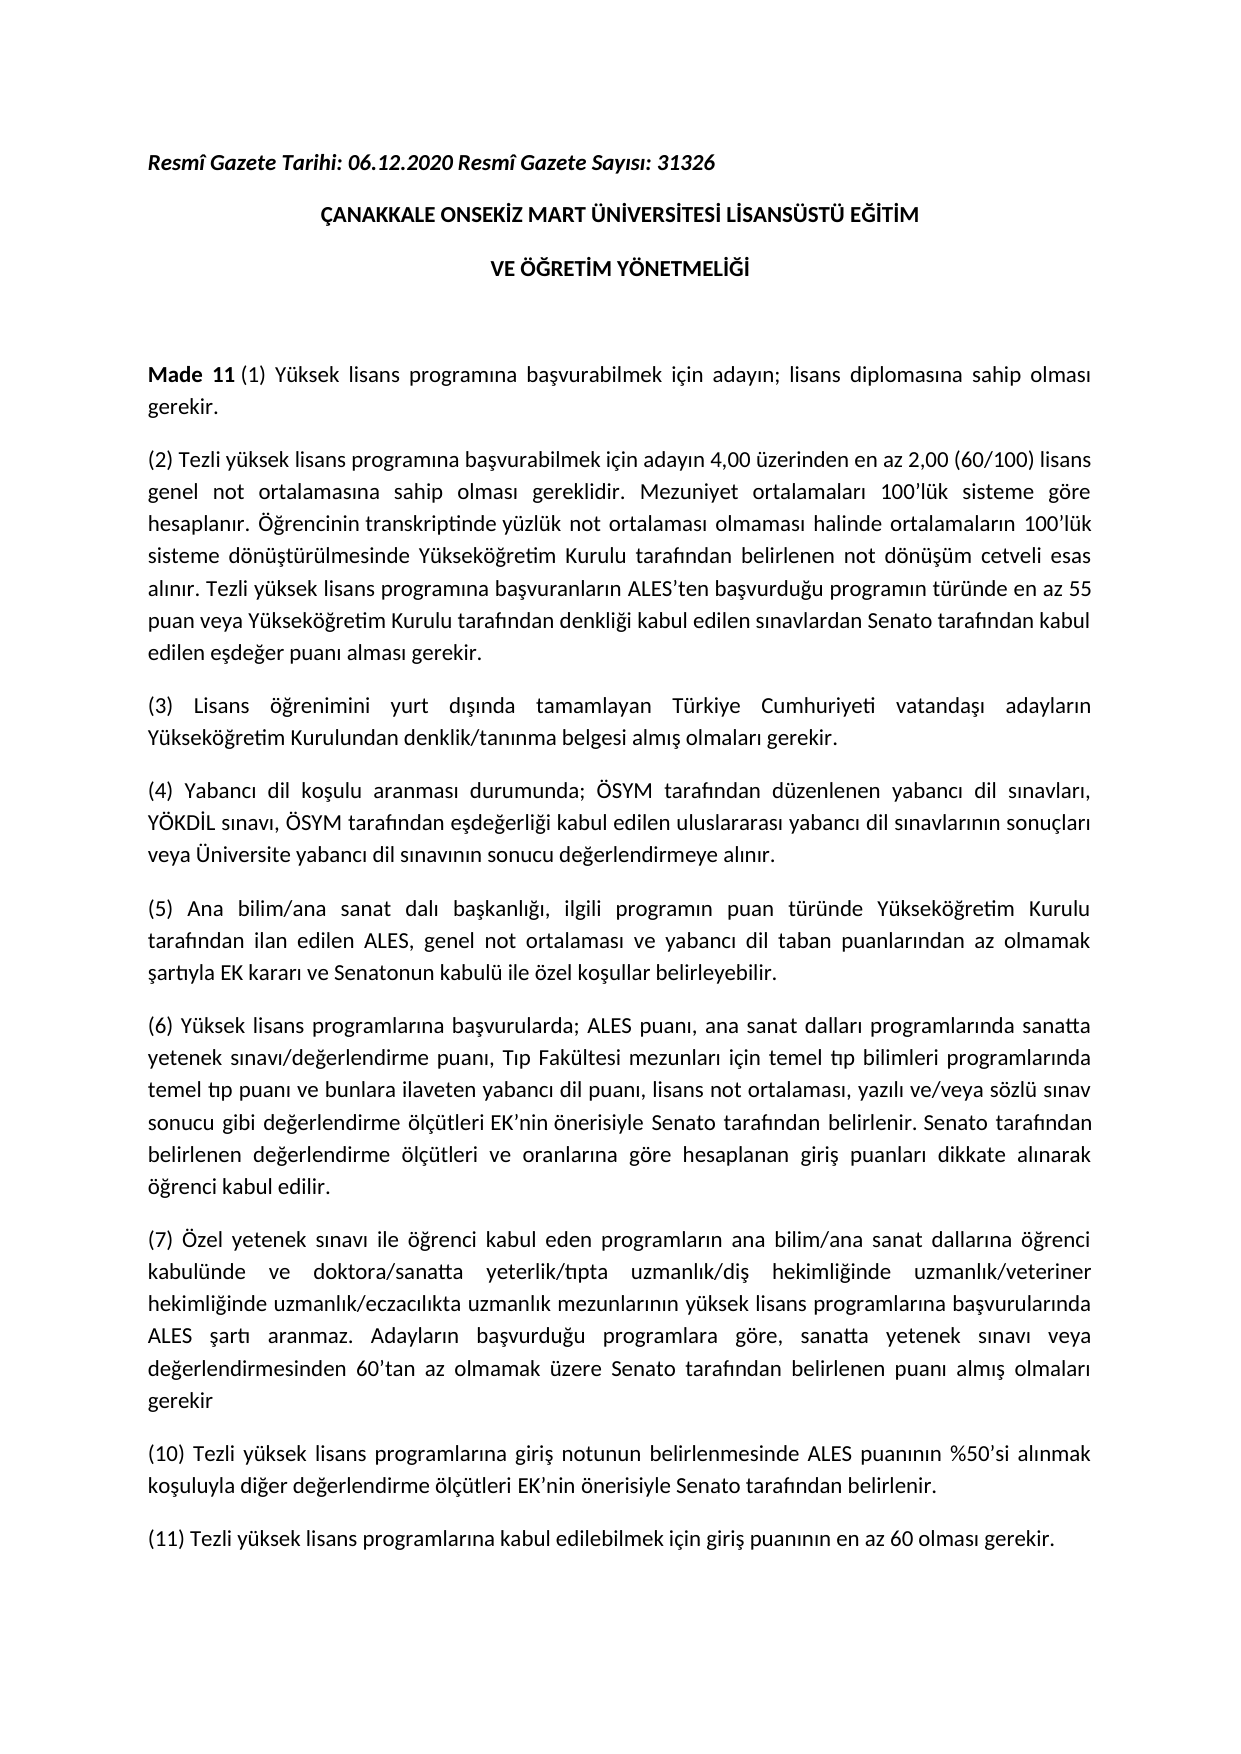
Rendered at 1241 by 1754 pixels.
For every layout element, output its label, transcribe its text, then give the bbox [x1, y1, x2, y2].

text ÇANAKKALE ONSEKİZ MART ÜNİVERSİTESİ LİSANSÜSTÜ EĞİTİM [148, 201, 1093, 229]
text (10) Tezli yüksek lisans programlarına giriş notunun belirlenmesinde ALES puanının %50’si alınmak koşuluyla diğer değerlendirme ölçütleri EK’nin önerisiyle Senato tarafından belirlenir. [148, 1439, 1093, 1499]
text VE ÖĞRETİM YÖNETMELİĞİ [148, 254, 1093, 282]
text (6) Yüksek lisans programlarına başvurularda; ALES puanı, ana sanat dalları programlarında sanatta yetenek sınavı/değerlendirme puanı, Tıp Fakültesi mezunları için temel tıp bilimleri programlarında temel tıp puanı ve bunlara ilaveten yabancı dil puanı, lisans not ortalaması, yazılı ve/veya sözlü sınav sonucu gibi değerlendirme ölçütleri EK’nin önerisiyle Senato tarafından belirlenir. Senato tarafından belirlenen değerlendirme ölçütleri ve oranlarına göre hesaplanan giriş puanları dikkate alınarak öğrenci kabul edilir. [148, 1011, 1093, 1200]
text (4) Yabancı dil koşulu aranması durumunda; ÖSYM tarafından düzenlenen yabancı dil sınavları, YÖKDİL sınavı, ÖSYM tarafından eşdeğerliği kabul edilen uluslararası yabancı dil sınavlarının sonuçları veya Üniversite yabancı dil sınavının sonucu değerlendirmeye alınır. [148, 776, 1093, 869]
text (11) Tezli yüksek lisans programlarına kabul edilebilmek için giriş puanının en az 60 olması gerekir. [148, 1524, 1093, 1552]
text (5) Ana bilim/ana sanat dalı başkanlığı, ilgili programın puan türünde Yükseköğretim Kurulu tarafından ilan edilen ALES, genel not ortalaması ve yabancı dil taban puanlarından az olmamak şartıyla EK kararı ve Senatonun kabulü ile özel koşullar belirleyebilir. [148, 894, 1093, 986]
text Made 11 (1) Yüksek lisans programına başvurabilmek için adayın; lisans diplomasına sahip olması gerekir. [148, 360, 1093, 420]
text (2) Tezli yüksek lisans programına başvurabilmek için adayın 4,00 üzerinden en az 2,00 (60/100) lisans genel not ortalamasına sahip olması gereklidir. Mezuniyet ortalamaları 100’lük sisteme göre hesaplanır. Öğrencinin transkriptinde yüzlük not ortalaması olmaması halinde ortalamaların 100’lük sisteme dönüştürülmesinde Yükseköğretim Kurulu tarafından belirlenen not dönüşüm cetveli esas alınır. Tezli yüksek lisans programına başvuranların ALES’ten başvurduğu programın türünde en az 55 puan veya Yükseköğretim Kurulu tarafından denkliği kabul edilen sınavlardan Senato tarafından kabul edilen eşdeğer puanı alması gerekir. [148, 445, 1093, 666]
text (3) Lisans öğrenimini yurt dışında tamamlayan Türkiye Cumhuriyeti vatandaşı adayların Yükseköğretim Kurulundan denklik/tanınma belgesi almış olmaları gerekir. [148, 691, 1093, 751]
text Resmî Gazete Tarihi: 06.12.2020 Resmî Gazete Sayısı: 31326 [148, 148, 1093, 176]
text (7) Özel yetenek sınavı ile öğrenci kabul eden programların ana bilim/ana sanat dallarına öğrenci kabulünde ve doktora/sanatta yeterlik/tıpta uzmanlık/diş hekimliğinde uzmanlık/veteriner hekimliğinde uzmanlık/eczacılıkta uzmanlık mezunlarının yüksek lisans programlarına başvurularında ALES şartı aranmaz. Adayların başvurduğu programlara göre, sanatta yetenek sınavı veya değerlendirmesinden 60’tan az olmamak üzere Senato tarafından belirlenen puanı almış olmaları gerekir [148, 1225, 1093, 1414]
